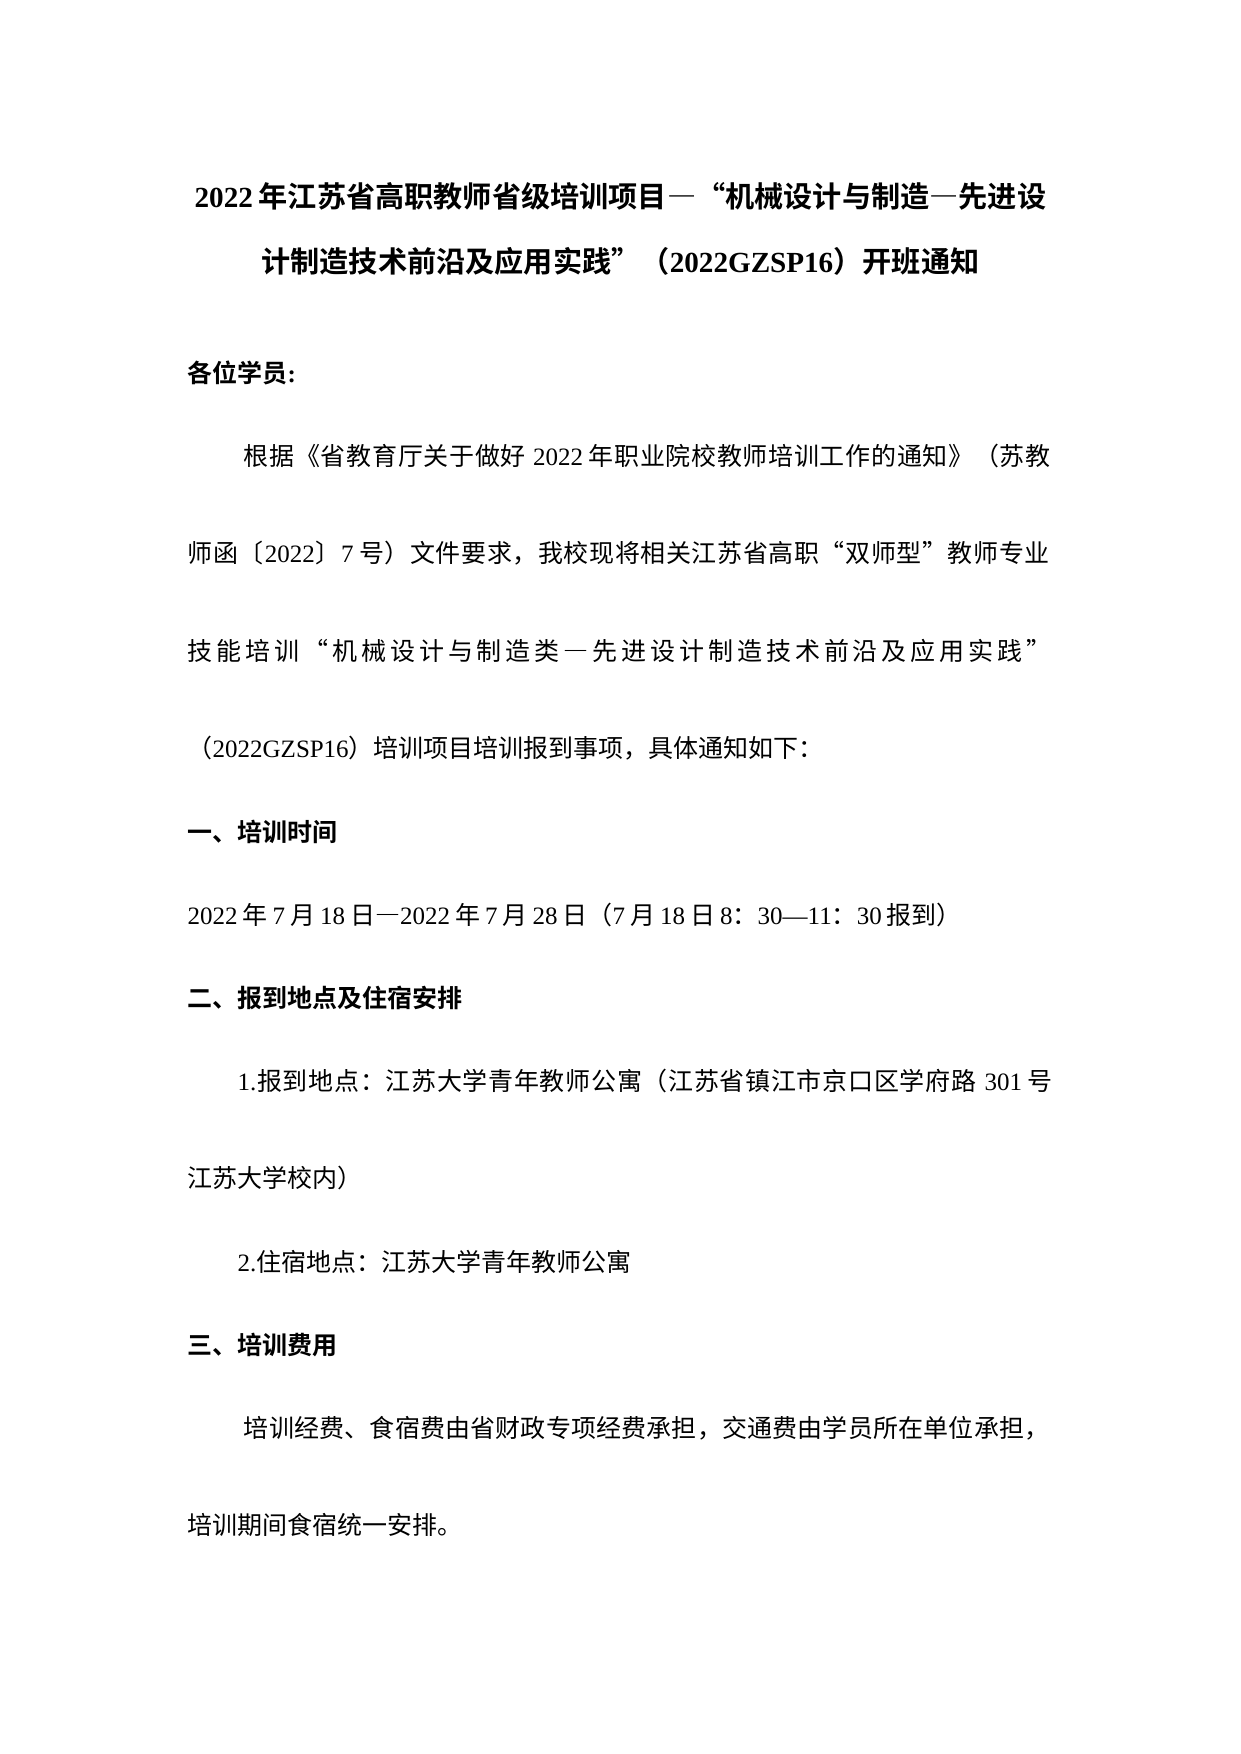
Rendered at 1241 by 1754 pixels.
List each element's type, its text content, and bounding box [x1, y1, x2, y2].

text 根据《省教育厅关于做好2022年职业院校教师培训工作的通知》（苏教师函〔2022〕7号）文件要求，我校现将相关江苏省高职“双师型”教师专业技能培训“机械设计与制造类—先进设计制造技术前沿及应用实践”（2022GZSP16）培训项目培训报到事项，具体通知如下： [187, 422, 1053, 779]
text 培训经费、食宿费由省财政专项经费承担，交通费由学员所在单位承担，培训期间食宿统一安排。 [187, 1394, 1053, 1556]
text 2022年江苏省高职教师省级培训项目—“机械设计与制造—先进设计制造技术前沿及应用实践”（2022GZSP16）开班通知 [187, 162, 1053, 292]
text 1.报到地点：江苏大学青年教师公寓（江苏省镇江市京口区学府路301号江苏大学校内） [187, 1047, 1053, 1209]
text 三、培训费用 [187, 1311, 1053, 1376]
text 2.住宿地点：江苏大学青年教师公寓 [187, 1228, 1053, 1293]
text 二、报到地点及住宿安排 [187, 964, 1053, 1029]
text 一、培训时间 [187, 798, 1053, 863]
text 各位学员: [187, 339, 1053, 404]
text 2022年7月18日—2022年7月28日（7月18日8：30—11：30报到） [187, 881, 1053, 946]
